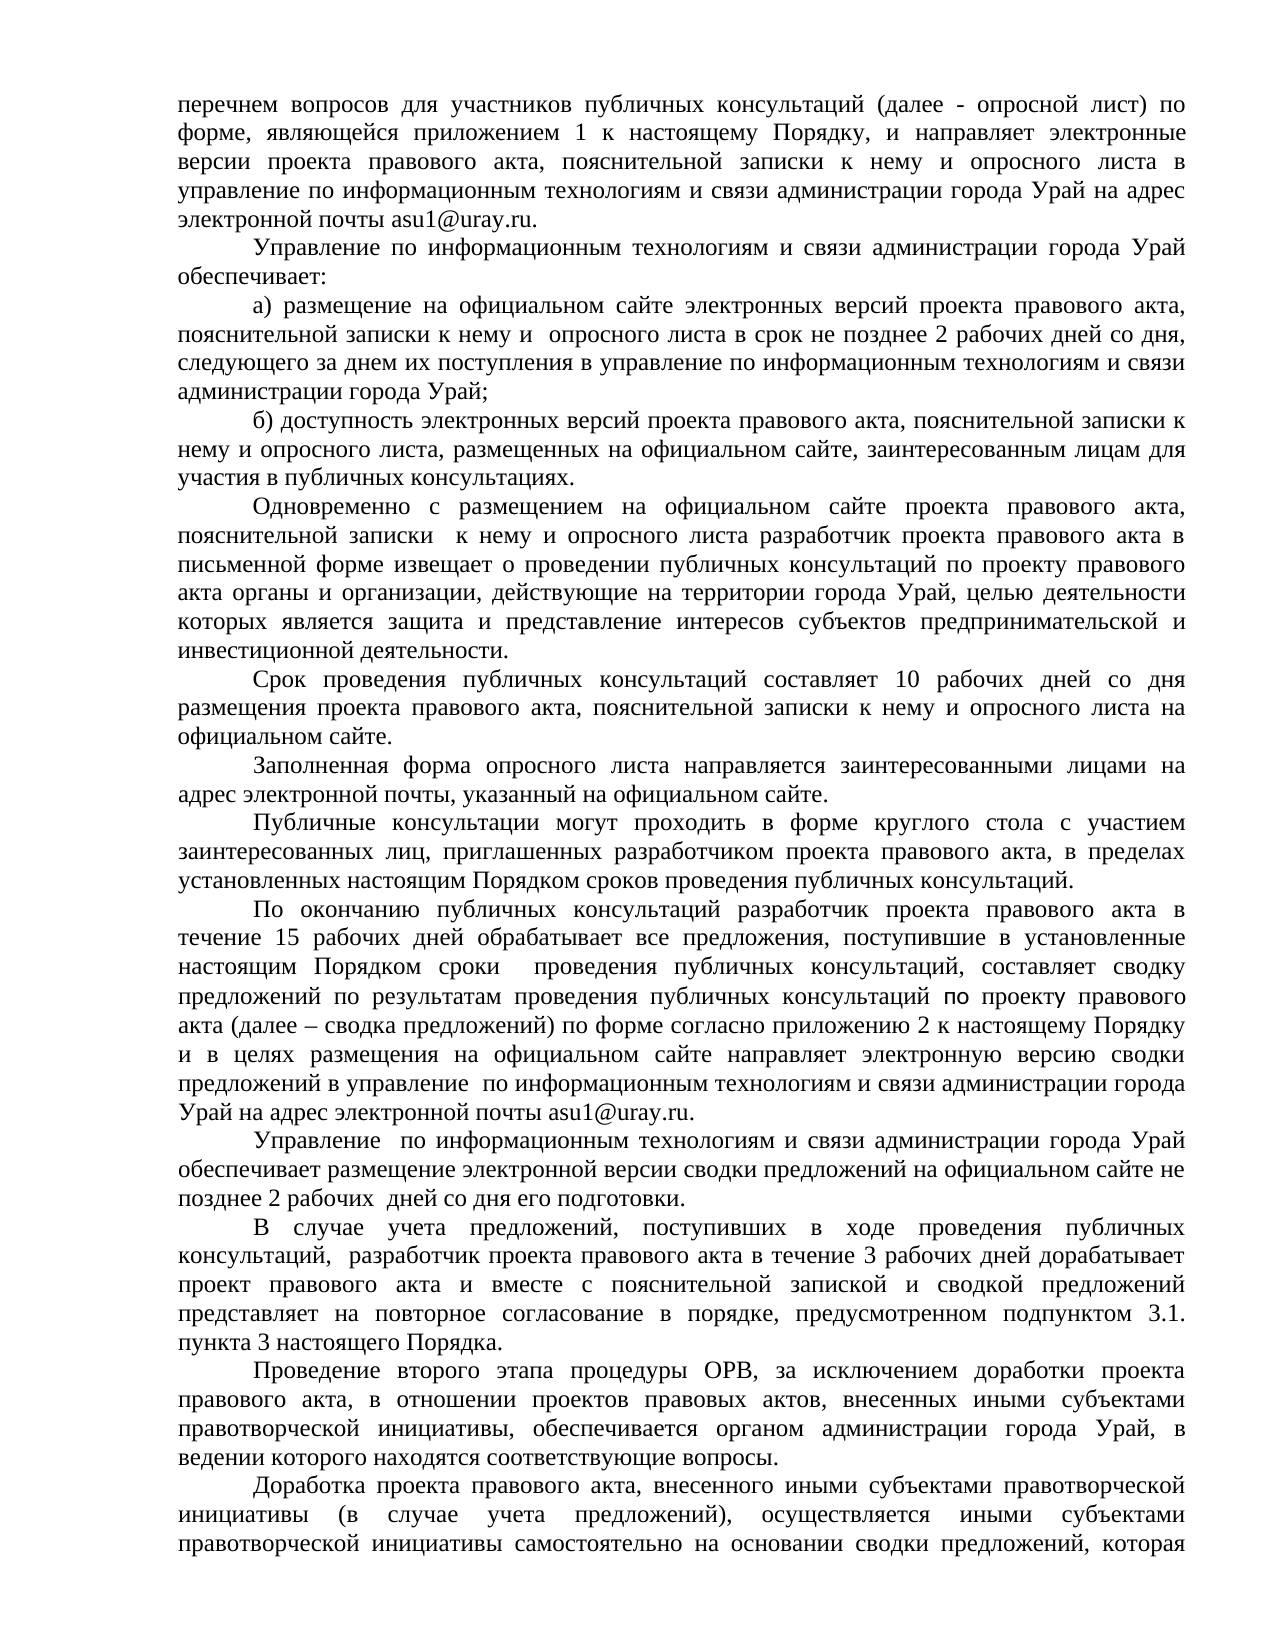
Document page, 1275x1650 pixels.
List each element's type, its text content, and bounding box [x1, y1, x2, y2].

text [177, 89, 1186, 232]
text Заполненная форма опросного листа направляется заинтересованными лицами на адрес электронной почты, указанный на официальном сайте. [178, 750, 1186, 807]
text Срок проведения публичных консультаций составляет 10 рабочих дней со дня размещения проекта правового акта, пояснительной записки к нему и опросного листа на официальном сайте. [177, 664, 1186, 750]
text Проведение второго этапа процедуры ОРВ, за исключением доработки проекта правового акта, в отношении проектов правовых актов, внесенных иными субъектами правотворческой инициативы, обеспечивается органом администрации города Урай, в ведении которого находятся соответствующие вопросы. [178, 1355, 1186, 1470]
text Управление по информационным технологиям и связи администрации города Урай обеспечивает: [177, 232, 1186, 290]
text Управление по информационным технологиям и связи администрации города Урай обеспечивает размещение электронной версии сводки предложений на официальном сайте не позднее 2 рабочих дней со дня его подготовки. [178, 1125, 1186, 1212]
text По окончанию публичных консультаций разработчик проекта правового акта в течение 15 рабочих дней обрабатывает все предложения, поступившие в установленные настоящим Порядком сроки проведения публичных консультаций, составляет сводку предложений по результатам проведения публичных консультаций по проекту правового акта (далее – сводка предложений) по форме согласно приложению 2 к настоящему Порядку и в целях размещения на официальном сайте направляет электронную версию сводки предложений в управление по информационным технологиям и связи администрации города Урай на адрес электронной почты asu1@uray.ru. [178, 894, 1186, 1125]
text б) доступность электронных версий проекта правового акта, пояснительной записки к нему и опросного листа, размещенных на официальном сайте, заинтересованным лицам для участия в публичных консультациях. [177, 405, 1186, 491]
text В случае учета предложений, поступивших в ходе проведения публичных консультаций, разработчик проекта правового акта в течение 3 рабочих дней дорабатывает проект правового акта и вместе с пояснительной запиской и сводкой предложений представляет на повторное согласование в порядке, предусмотренном подпунктом 3.1. пункта 3 настоящего Порядка. [178, 1212, 1186, 1355]
text а) размещение на официальном сайте электронных версий проекта правового акта, пояснительной записки к нему и опросного листа в срок не позднее 2 рабочих дней со дня, следующего за днем их поступления в управление по информационным технологиям и связи администрации города Урай; [177, 290, 1186, 405]
text Публичные консультации могут проходить в форме круглого стола с участием заинтересованных лиц, приглашенных разработчиком проекта правового акта, в пределах установленных настоящим Порядком сроков проведения публичных консультаций. [178, 807, 1186, 894]
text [178, 1470, 1186, 1557]
text Одновременно с размещением на официальном сайте проекта правового акта, пояснительной записки к нему и опросного листа разработчик проекта правового акта в письменной форме извещает о проведении публичных консультаций по проекту правового акта органы и организации, действующие на территории города Урай, целью деятельности которых является защита и представление интересов субъектов предпринимательской и инвестиционной деятельности. [177, 491, 1186, 664]
